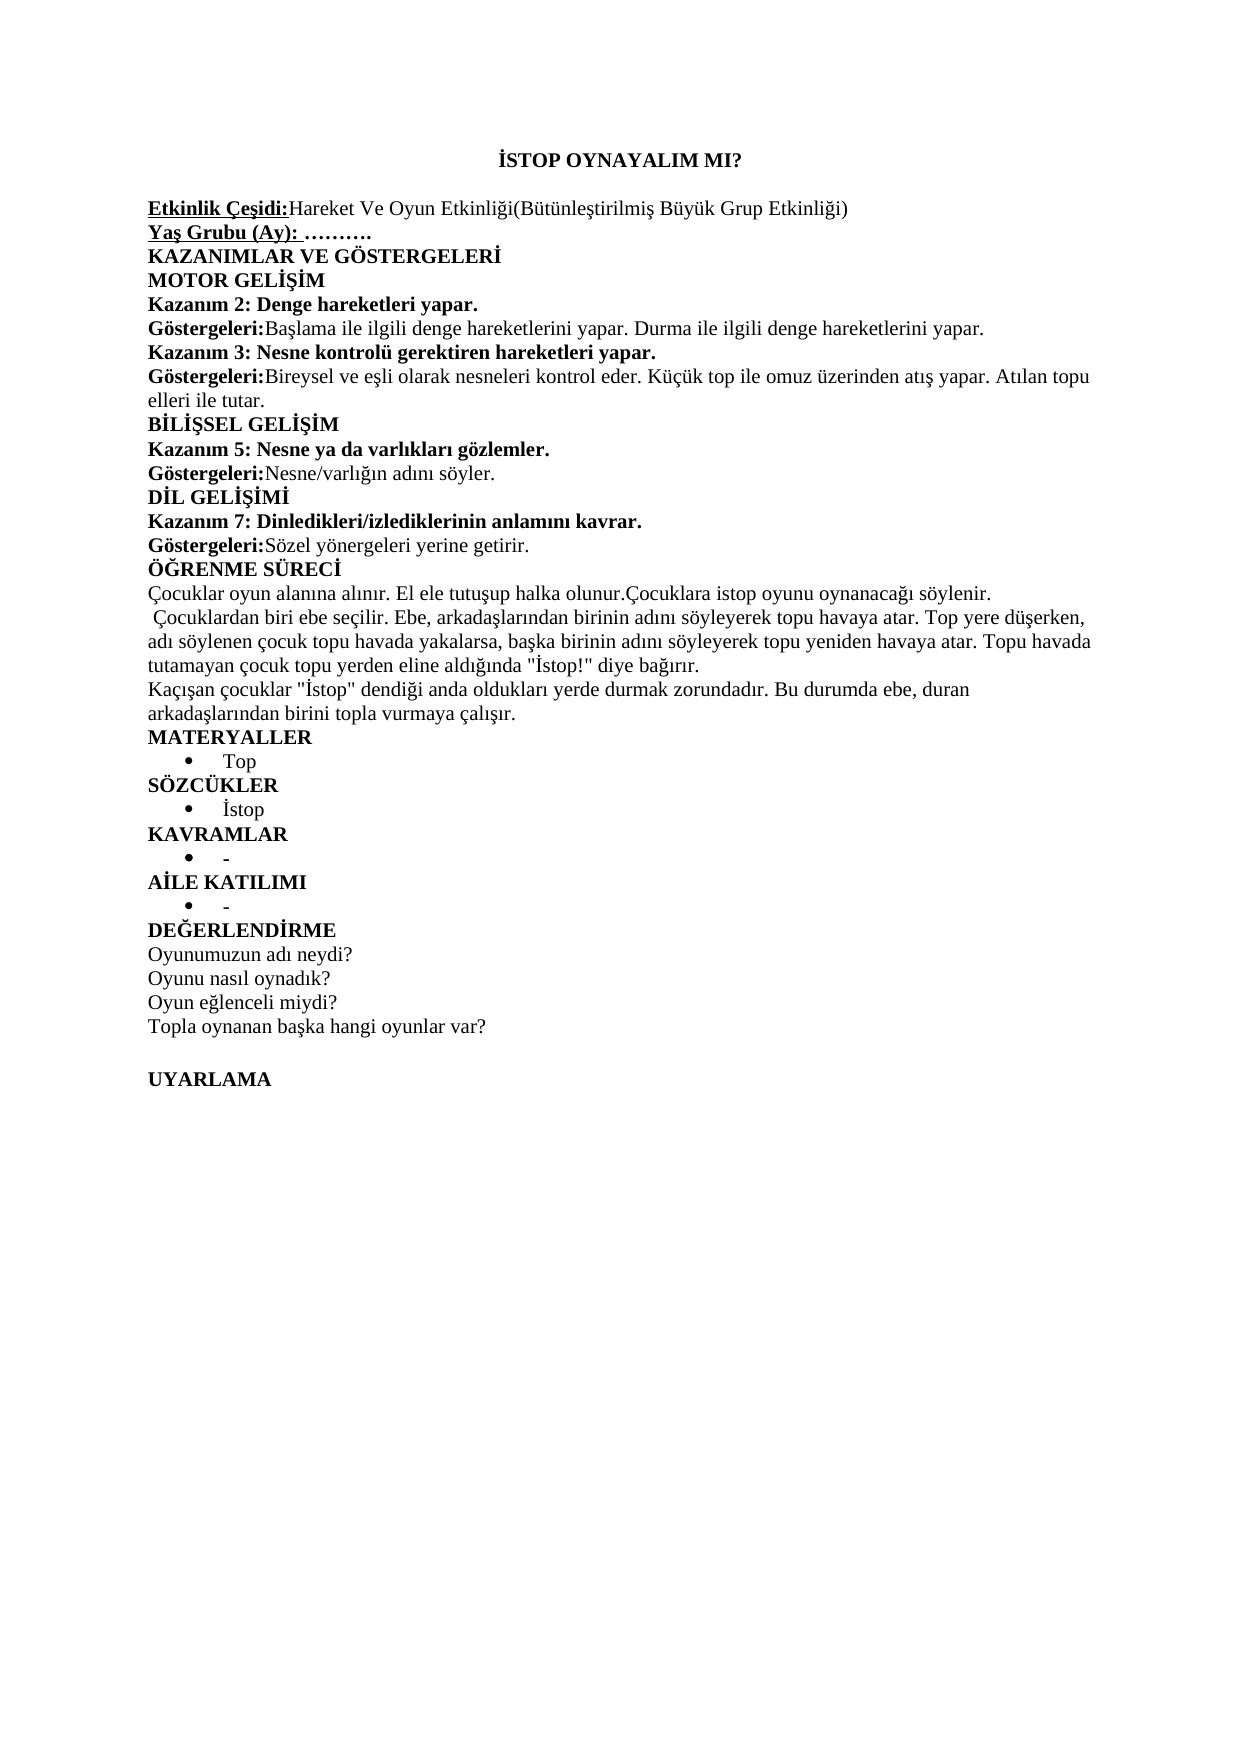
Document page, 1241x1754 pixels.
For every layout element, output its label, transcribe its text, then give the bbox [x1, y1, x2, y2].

list İstop [185, 797, 1092, 821]
text MATERYALLER [148, 725, 1092, 749]
text Etkinlik Çeşidi:Hareket Ve Oyun Etkinliği(Bütünleştirilmiş Büyük Grup Etkinliği) [148, 196, 1092, 220]
text SÖZCÜKLER [148, 773, 1092, 797]
list - [185, 846, 1092, 869]
text Kazanım 2: Denge hareketleri yapar. [148, 292, 1092, 316]
list - [185, 894, 1092, 918]
text Kazanım 3: Nesne kontrolü gerektiren hareketleri yapar. [148, 340, 1092, 364]
text Topla oynanan başka hangi oyunlar var? [148, 1014, 1092, 1038]
text BİLİŞSEL GELİŞİM [148, 412, 1092, 436]
list Top [185, 749, 1092, 773]
text Göstergeleri:Bireysel ve eşli olarak nesneleri kontrol eder. Küçük top ile omuz üzerinden atış yapar. Atılan topu elleri ile tutar. [148, 364, 1092, 412]
text DİL GELİŞİMİ [148, 484, 1092, 509]
text Çocuklar oyun alanına alınır. El ele tutuşup halka olunur.Çocuklara istop oyunu oynanacağı söylenir. [148, 581, 1092, 605]
text Göstergeleri:Sözel yönergeleri yerine getirir. [148, 533, 1092, 557]
text Kazanım 5: Nesne ya da varlıkları gözlemler. [148, 436, 1092, 461]
text KAVRAMLAR [148, 821, 1092, 846]
text DEĞERLENDİRME [148, 918, 1092, 942]
text UYARLAMA [148, 1066, 1092, 1091]
text Çocuklardan biri ebe seçilir. Ebe, arkadaşlarından birinin adını söyleyerek topu havaya atar. Top yere düşerken, adı söylenen çocuk topu havada yakalarsa, başka birinin adını söyleyerek topu yeniden havaya atar. Topu havada tutamayan çocuk topu yerden eline aldığında "İstop!" diye bağırır. Kaçışan çocuklar "İstop" dendiği anda oldukları yerde durmak zorundadır. Bu durumda ebe, duran arkadaşlarından birini topla vurmaya çalışır. [148, 605, 1092, 725]
text İSTOP OYNAYALIM MI? [148, 148, 1092, 172]
text Kazanım 7: Dinledikleri/izlediklerinin anlamını kavrar. [148, 509, 1092, 533]
text Oyunumuzun adı neydi? [148, 942, 1092, 966]
text AİLE KATILIMI [148, 869, 1092, 894]
text Oyunu nasıl oynadık? [148, 966, 1092, 990]
text ÖĞRENME SÜRECİ [148, 557, 1092, 581]
text Oyun eğlenceli miydi? [148, 990, 1092, 1014]
text KAZANIMLAR VE GÖSTERGELERİ [148, 244, 1092, 268]
text Yaş Grubu (Ay): ………. [148, 220, 1092, 244]
text Göstergeleri:Başlama ile ilgili denge hareketlerini yapar. Durma ile ilgili denge hareketlerini yapar. [148, 316, 1092, 340]
text MOTOR GELİŞİM [148, 268, 1092, 292]
text Göstergeleri:Nesne/varlığın adını söyler. [148, 461, 1092, 484]
